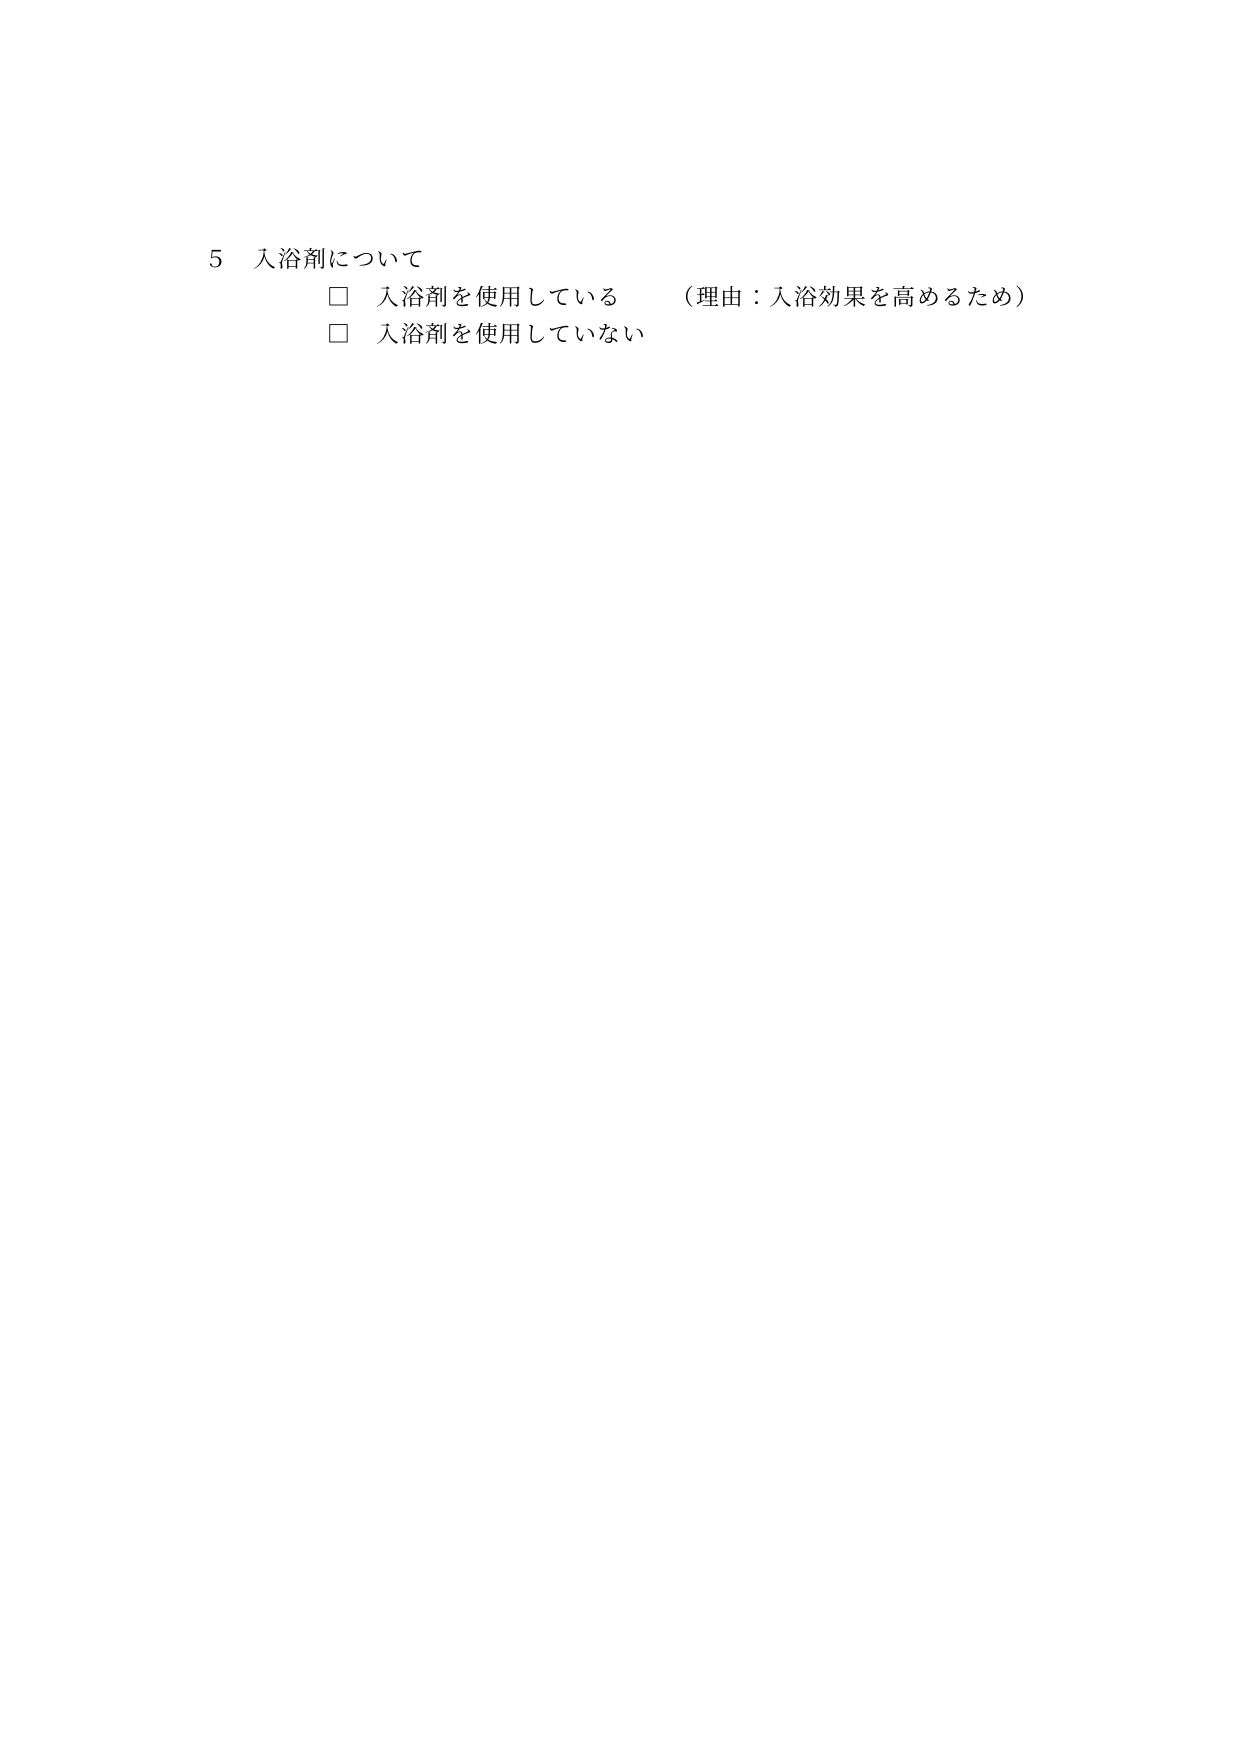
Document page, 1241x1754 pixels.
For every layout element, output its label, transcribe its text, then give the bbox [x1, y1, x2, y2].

text □ 入浴剤を使用している （理由：入浴効果を高めるため） [180, 278, 1089, 312]
text □ 入浴剤を使用していない [180, 315, 1089, 349]
text ５ 入浴剤について [180, 241, 1089, 275]
